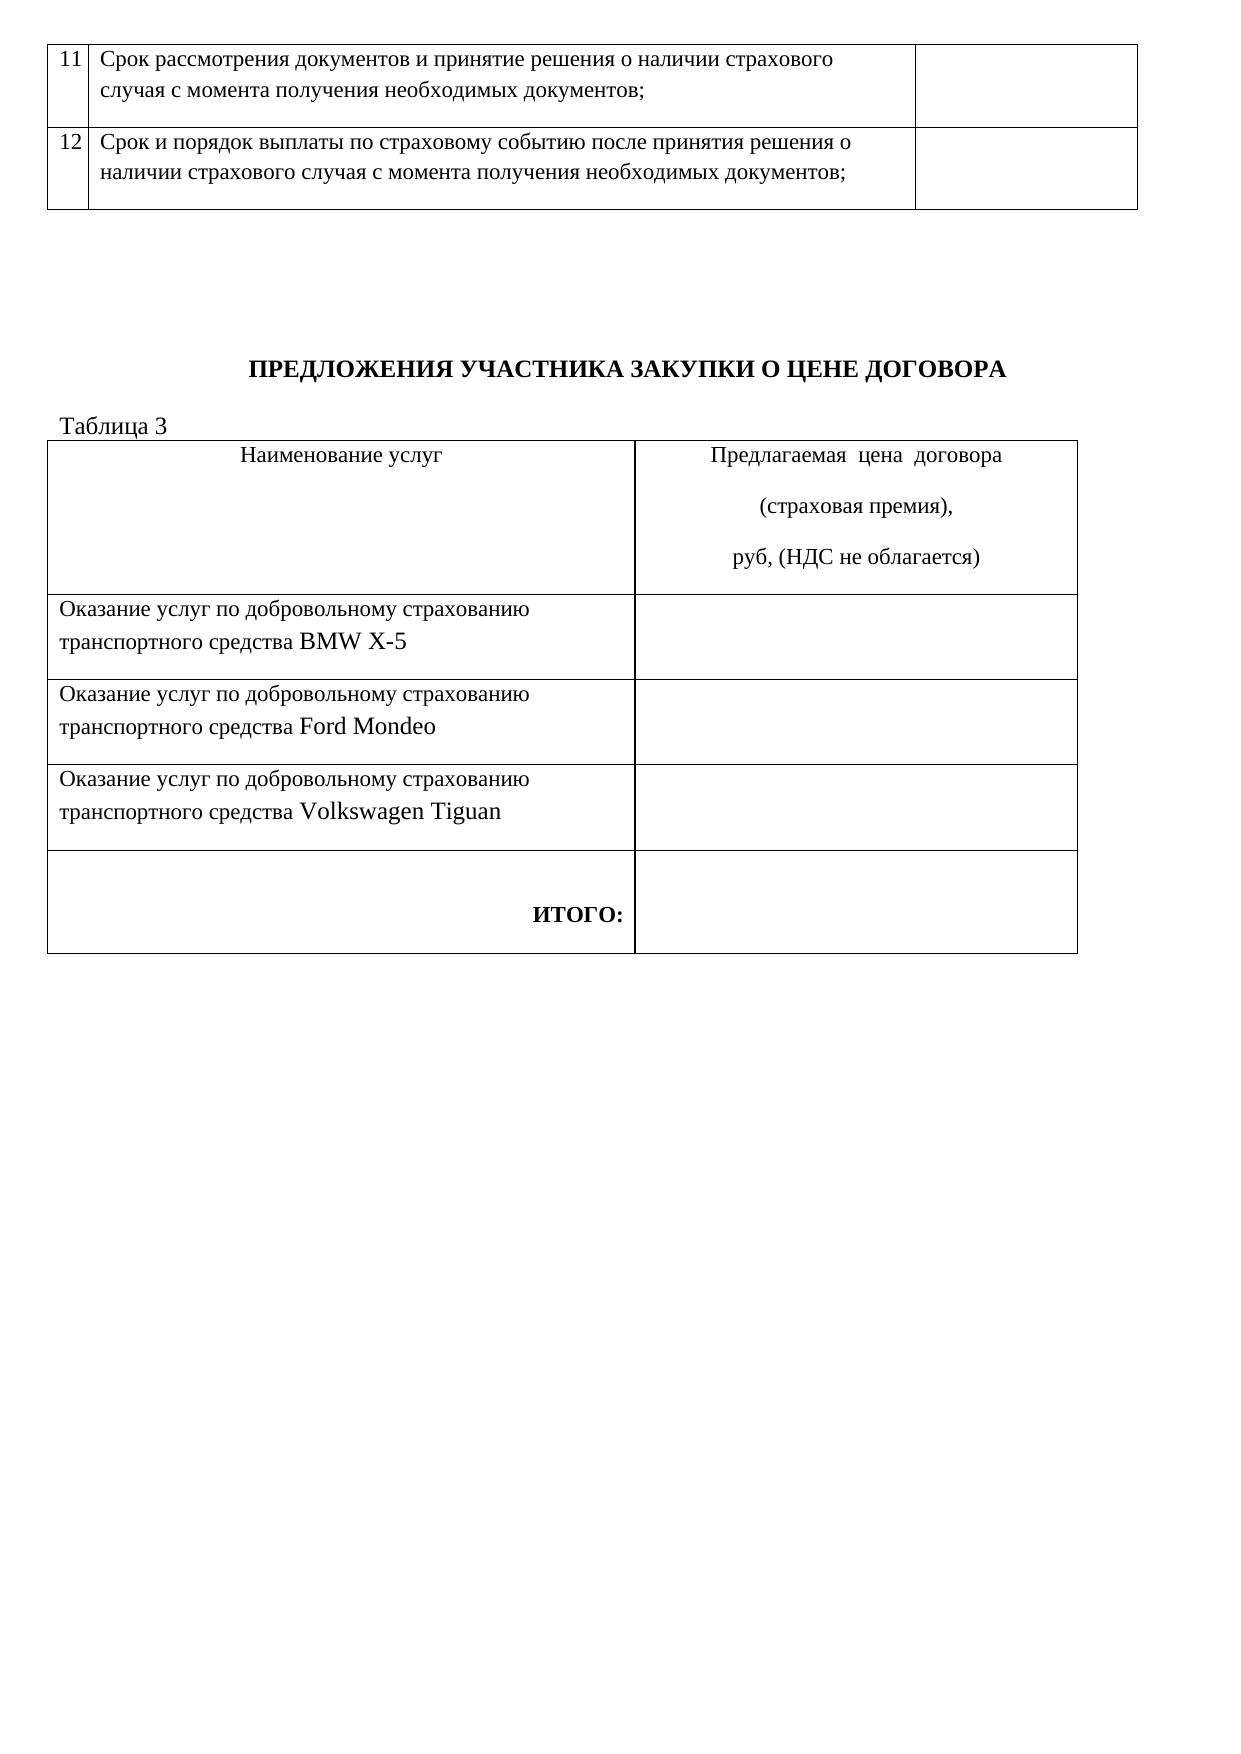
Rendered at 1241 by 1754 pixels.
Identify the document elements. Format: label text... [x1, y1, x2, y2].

table_cell Срок и порядок выплаты по страховому событию после принятия решения о наличии страхового случая с момента получения необходимых документов; [89, 128, 915, 209]
table_cell 11 [48, 45, 88, 127]
table_cell [916, 128, 1137, 209]
table_cell Оказание услуг по добровольному страхованию транспортного средства Ford Mondeo [48, 680, 634, 764]
table_cell Срок рассмотрения документов и принятие решения о наличии страхового случая с момента получения необходимых документов; [89, 45, 915, 127]
table_header Предлагаемая цена договора (страховая премия), руб, (НДС не облагается) [636, 441, 1077, 594]
table_cell [636, 680, 1077, 764]
table_cell ИТОГО: [48, 851, 634, 953]
table_cell [636, 765, 1077, 849]
table_cell [636, 851, 1077, 953]
table_cell [636, 595, 1077, 679]
table_cell Оказание услуг по добровольному страхованию транспортного средства Volkswagen Tiguan [48, 765, 634, 849]
text ПРЕДЛОЖЕНИЯ УЧАСТНИКА ЗАКУПКИ О ЦЕНЕ ДОГОВОРА [59, 354, 1196, 382]
table_cell [916, 45, 1137, 127]
table_cell Оказание услуг по добровольному страхованию транспортного средства BMW X-5 [48, 595, 634, 679]
table_cell 12 [48, 128, 88, 209]
text Таблица 3 [59, 411, 1196, 440]
table_header Наименование услуг [48, 441, 634, 594]
